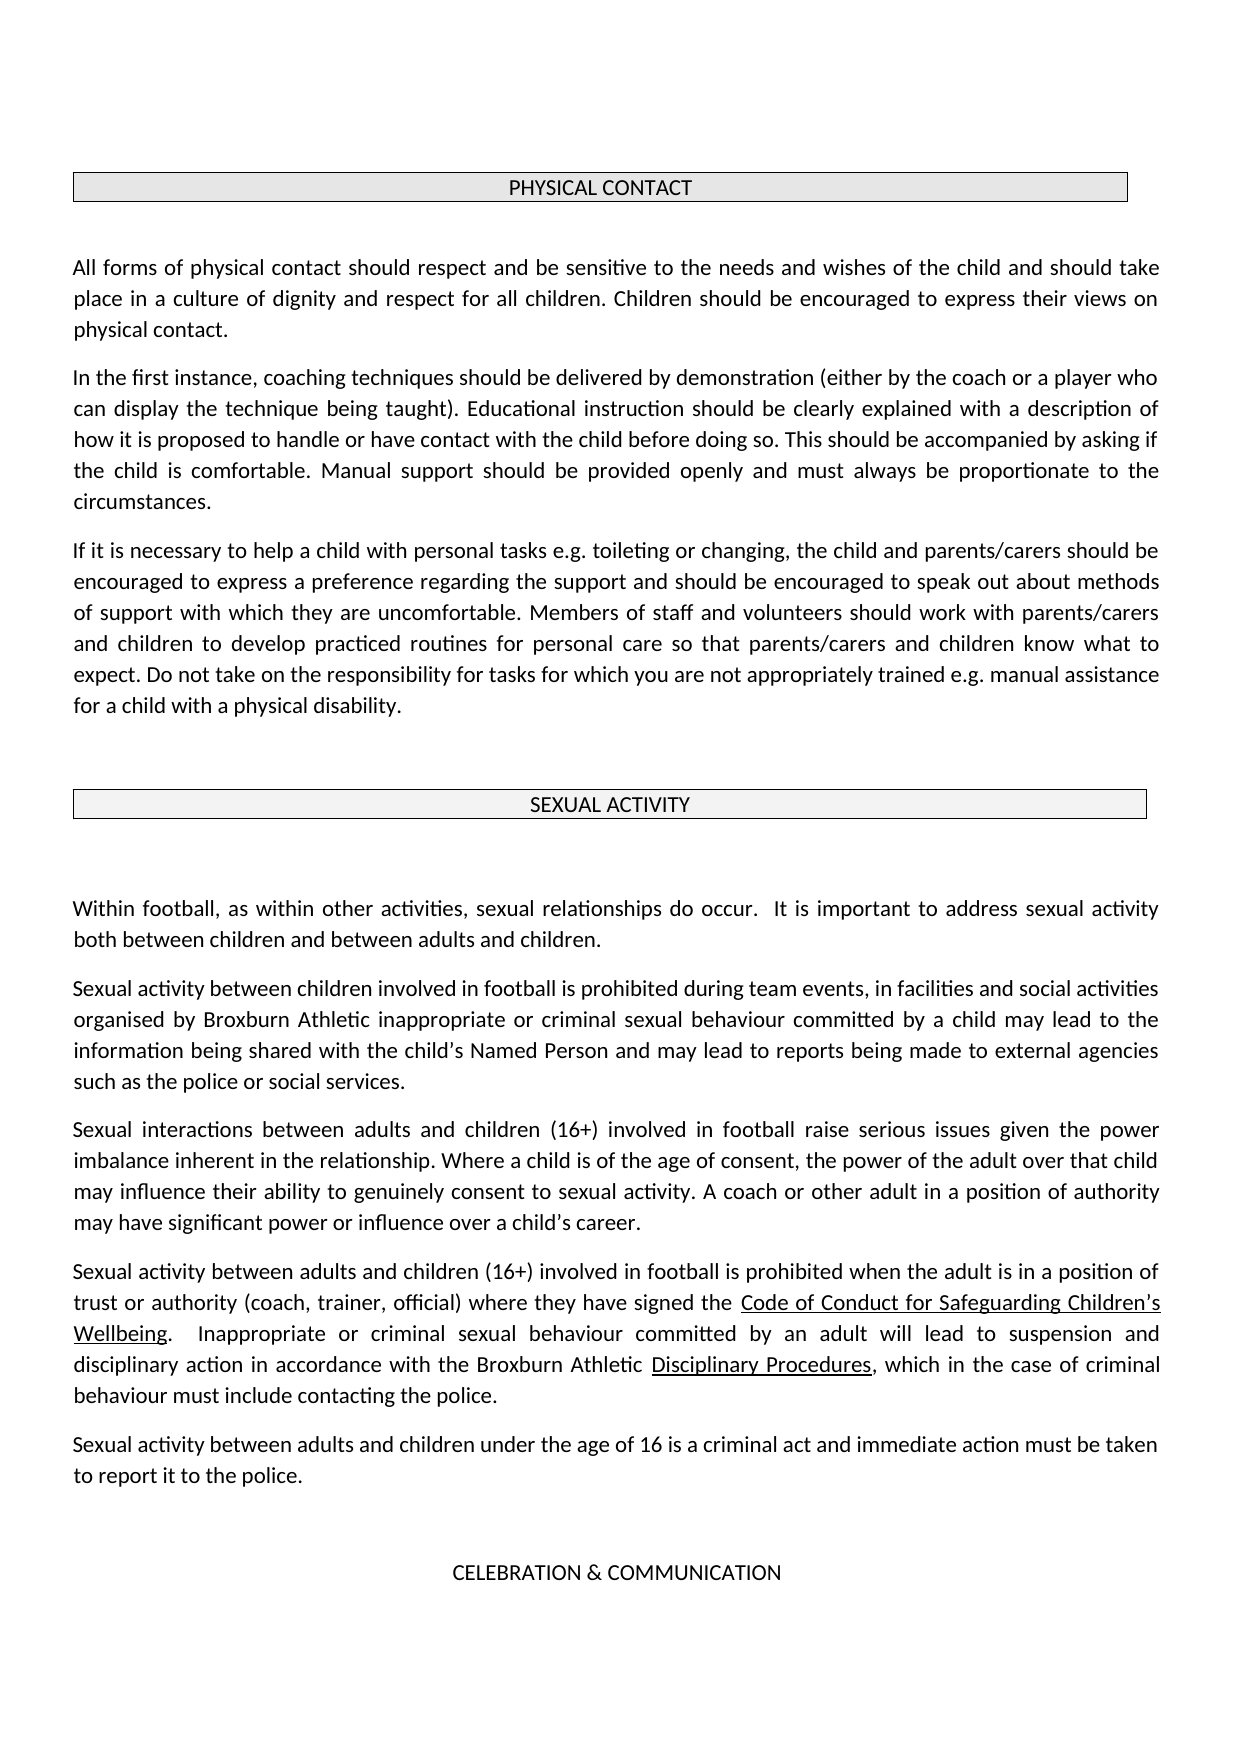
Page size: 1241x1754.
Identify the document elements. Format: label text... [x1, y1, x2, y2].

text All forms of physical contact should respect and be sensitive to the needs and wishes of the child and should take place in a culture of dignity and respect for all children. Children should be encouraged to express their views on physical contact. [72, 253, 1161, 343]
text Sexual activity between adults and children under the age of 16 is a criminal act and immediate action must be taken to report it to the police. [72, 1430, 1161, 1489]
text CELEBRATION & COMMUNICATION [106, 1558, 1128, 1586]
subtitle SEXUAL ACTIVITY [74, 790, 1146, 818]
text Within football, as within other activities, sexual relationships do occur. It is important to address sexual activity both between children and between adults and children. [72, 894, 1161, 953]
subtitle PHYSICAL CONTACT [74, 173, 1127, 201]
text Sexual activity between adults and children (16+) involved in football is prohibited when the adult is in a position of trust or authority (coach, trainer, official) where they have signed the Code of Conduct for Safeguarding Children’s Wellbeing. Inappropriate or criminal sexual behaviour committed by an adult will lead to suspension and disciplinary action in accordance with the Broxburn Athletic Disciplinary Procedures, which in the case of criminal behaviour must include contacting the police. [72, 1257, 1161, 1409]
text If it is necessary to help a child with personal tasks e.g. toileting or changing, the child and parents/carers should be encouraged to express a preference regarding the support and should be encouraged to speak out about methods of support with which they are uncomfortable. Members of staff and volunteers should work with parents/carers and children to develop practiced routines for personal care so that parents/carers and children know what to expect. Do not take on the responsibility for tasks for which you are not appropriately trained e.g. manual assistance for a child with a physical disability. [72, 536, 1161, 719]
text In the first instance, coaching techniques should be delivered by demonstration (either by the coach or a player who can display the technique being taught). Educational instruction should be clearly explained with a description of how it is proposed to handle or have contact with the child before doing so. This should be accompanied by asking if the child is comfortable. Manual support should be provided openly and must always be proportionate to the circumstances. [72, 363, 1161, 515]
text Sexual activity between children involved in football is prohibited during team events, in facilities and social activities organised by Broxburn Athletic inappropriate or criminal sexual behaviour committed by a child may lead to the information being shared with the child’s Named Person and may lead to reports being made to external agencies such as the police or social services. [72, 974, 1161, 1095]
text Sexual interactions between adults and children (16+) involved in football raise serious issues given the power imbalance inherent in the relationship. Where a child is of the age of consent, the power of the adult over that child may influence their ability to genuinely consent to sexual activity. A coach or other adult in a position of authority may have significant power or influence over a child’s career. [72, 1115, 1161, 1236]
